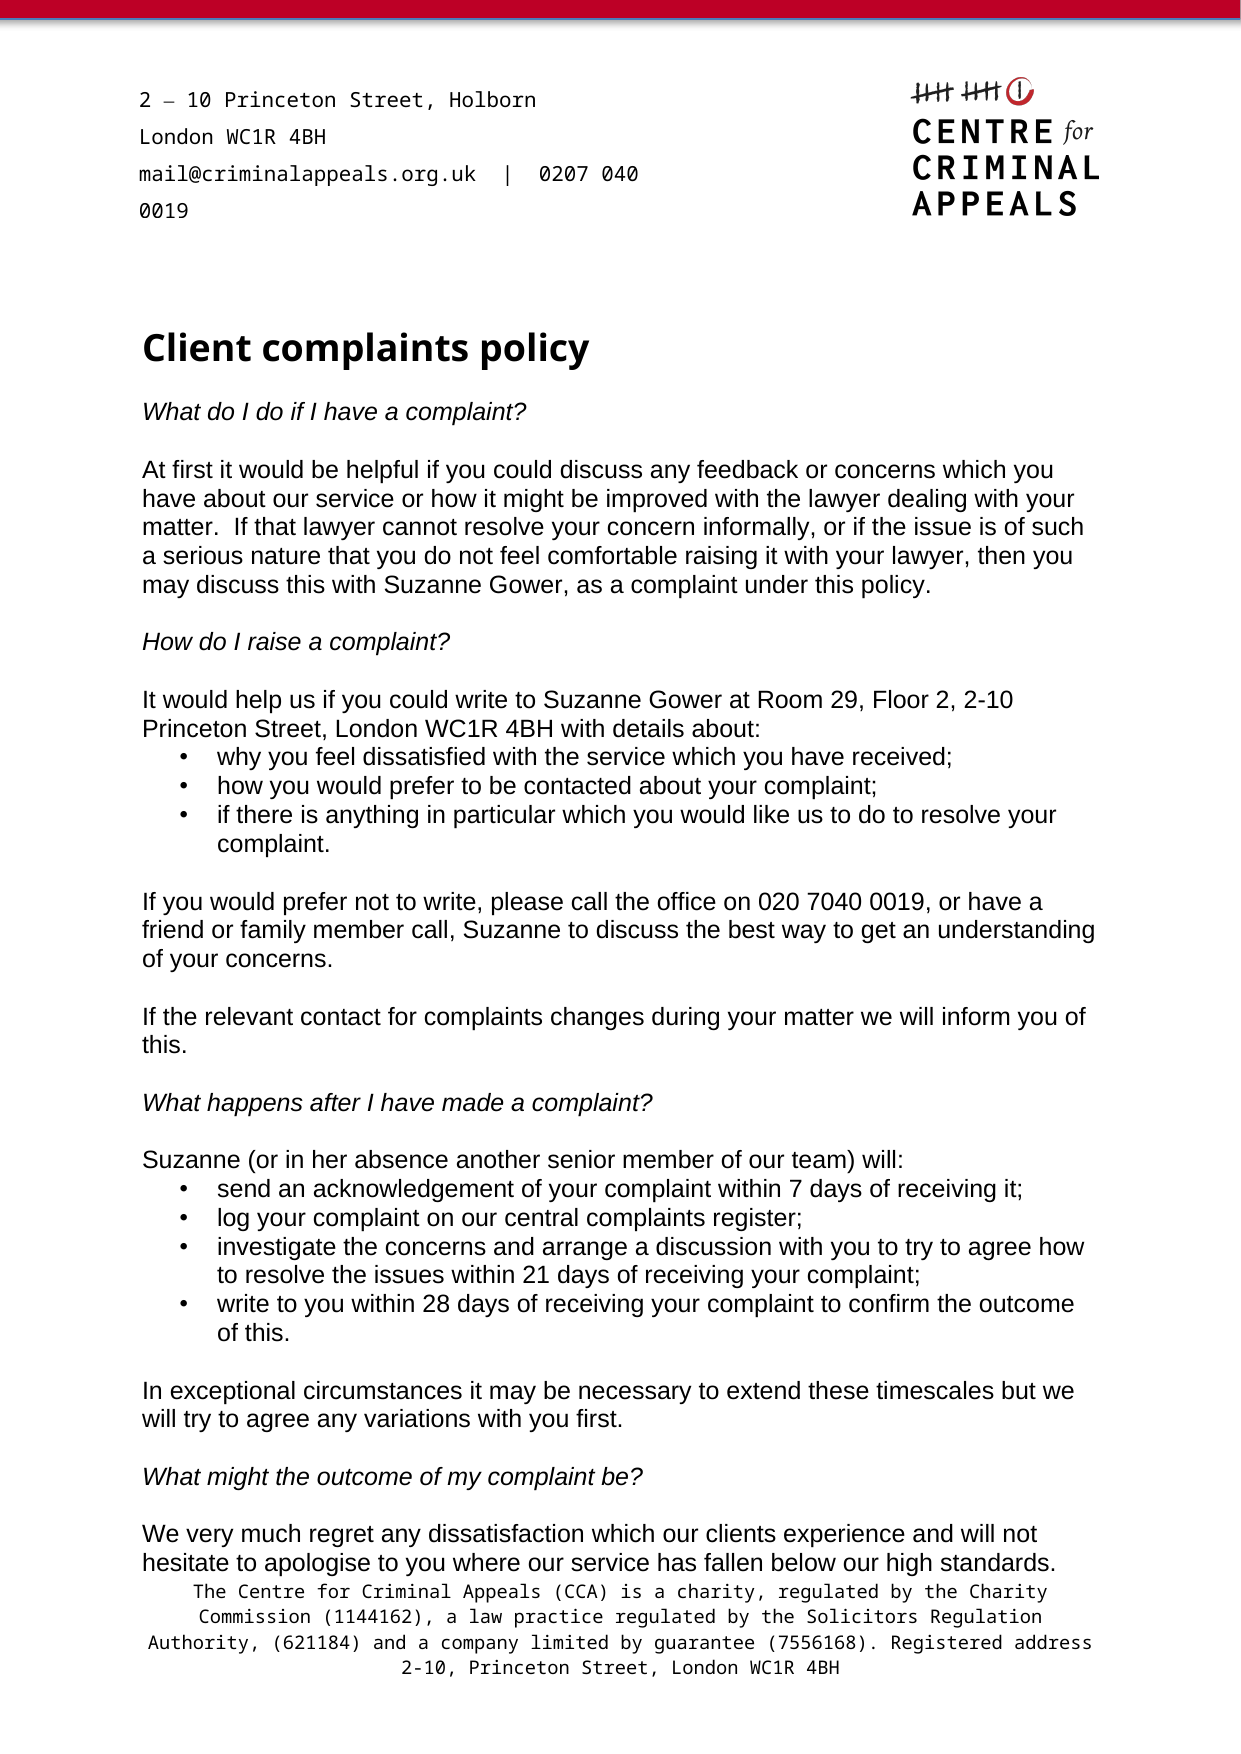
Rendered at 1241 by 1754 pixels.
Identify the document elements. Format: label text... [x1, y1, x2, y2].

list write to you within 28 days of receiving your complaint to confirm the outcome of this. [179, 1289, 1098, 1347]
list investigate the concerns and arrange a discussion with you to try to agree how to resolve the issues within 21 days of receiving your complaint; [179, 1232, 1098, 1289]
list why you feel dissatisfied with the service which you have received; [179, 742, 1098, 771]
text If the relevant contact for complaints changes during your matter we will inform you of this. [142, 1001, 1098, 1059]
list send an acknowledgement of your complaint within 7 days of receiving it; [179, 1174, 1098, 1203]
text If you would prefer not to write, please call the office on 020 7040 0019, or have a friend or family member call, Suzanne to discuss the best way to get an understanding of your concerns. [142, 886, 1098, 973]
picture [910, 77, 1099, 216]
text Client complaints policy [142, 321, 1098, 372]
text In exceptional circumstances it may be necessary to extend these timescales but we will try to agree any variations with you first. [142, 1376, 1098, 1433]
text How do I raise a complaint? [142, 627, 1098, 656]
text What might the outcome of my complaint be? [142, 1462, 1098, 1491]
text It would help us if you could write to Suzanne Gower at Room 29, Floor 2, 2-10 Princeton Street, London WC1R 4BH with details about: [142, 685, 1098, 742]
list how you would prefer to be contacted about your complaint; [179, 771, 1098, 800]
text Suzanne (or in her absence another senior member of our team) will: [142, 1145, 1098, 1174]
text At first it would be helpful if you could discuss any feedback or concerns which you have about our service or how it might be improved with the lawyer dealing with your matter. If that lawyer cannot resolve your concern informally, or if the issue is of such a serious nature that you do not feel comfortable raising it with your lawyer, then you may discuss this with Suzanne Gower, as a complaint under this policy. [142, 455, 1098, 599]
text What happens after I have made a complaint? [142, 1088, 1098, 1116]
list if there is anything in particular which you would like us to do to resolve your complaint. [179, 800, 1098, 858]
text What do I do if I have a complaint? [142, 397, 1098, 426]
list log your complaint on our central complaints register; [179, 1203, 1098, 1232]
